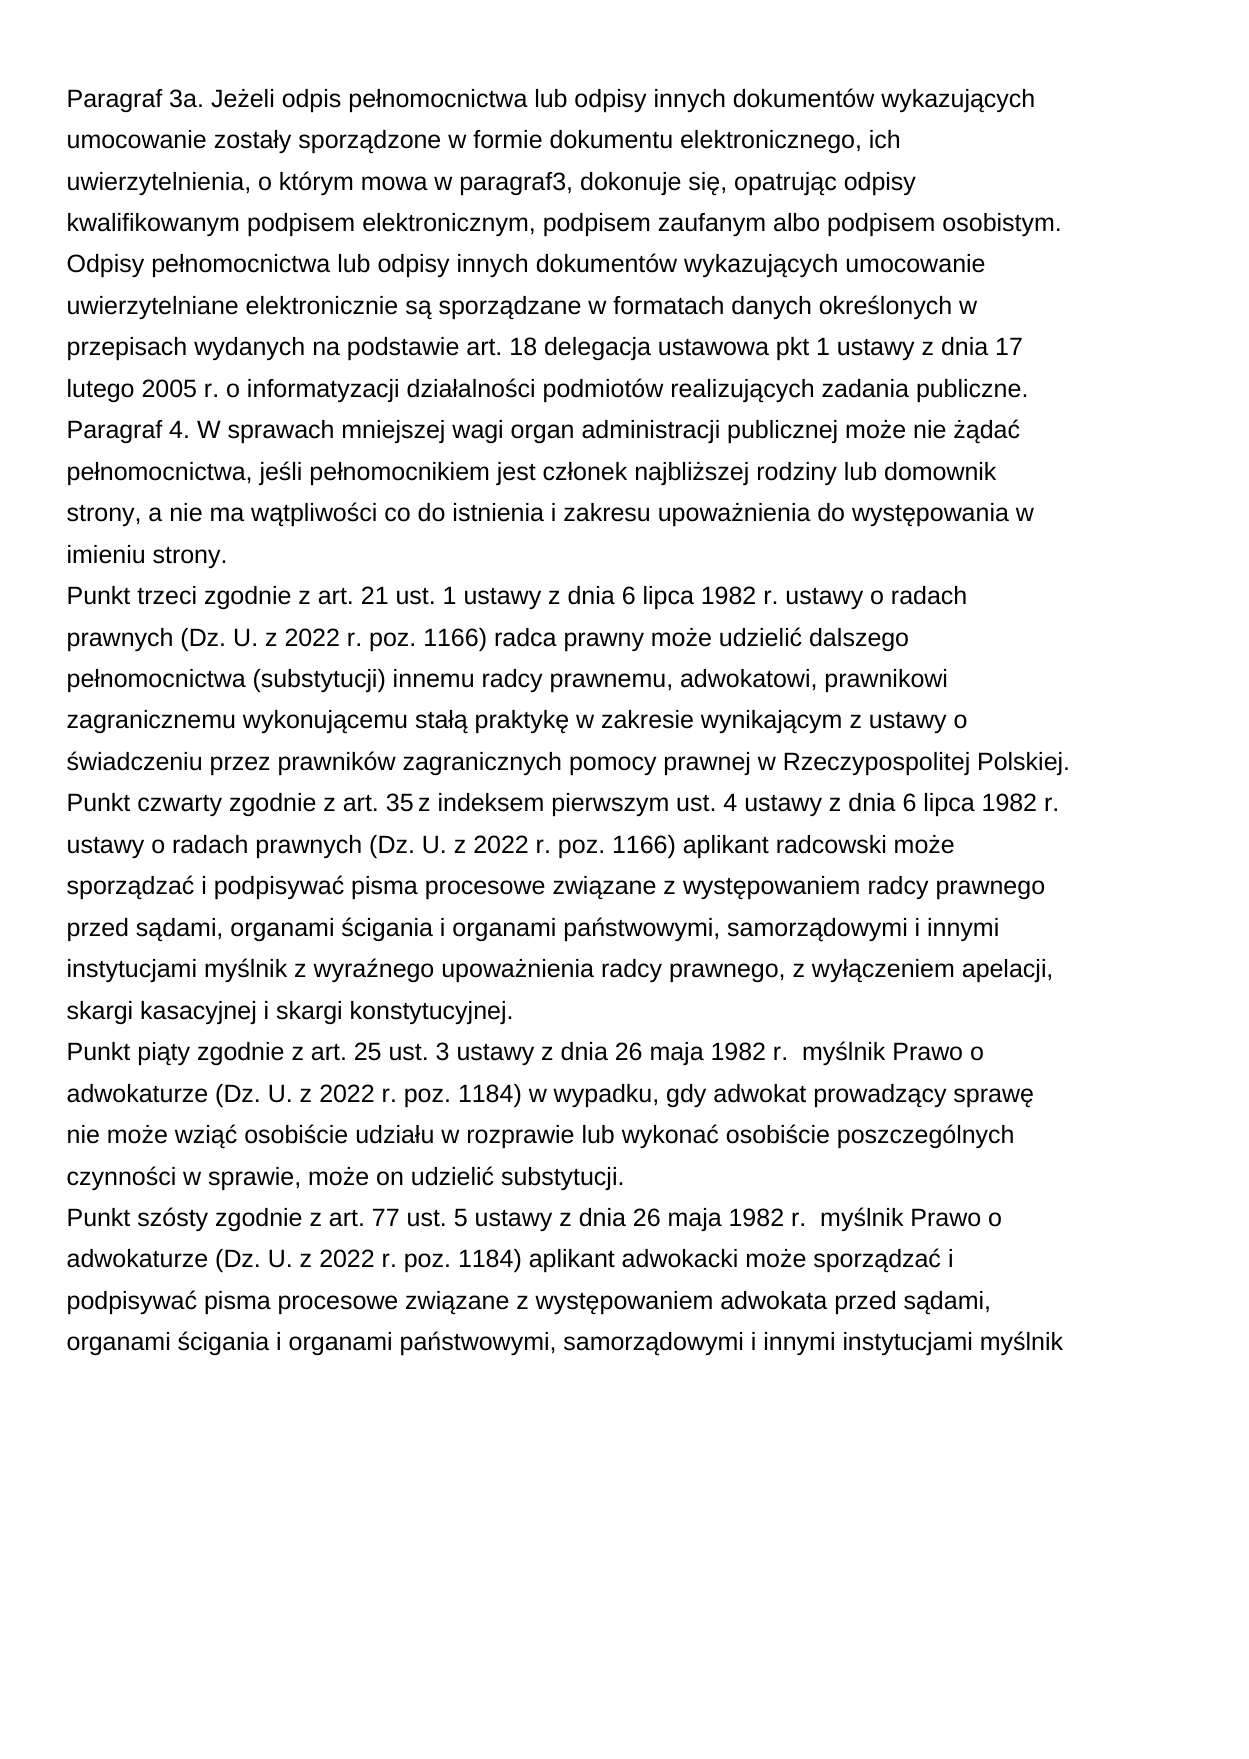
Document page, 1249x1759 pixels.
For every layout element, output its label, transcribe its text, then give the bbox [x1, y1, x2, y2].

text Punkt czwarty zgodnie z art. 35 z indeksem pierwszym ust. 4 ustawy z dnia 6 lipca 1982 r. ustawy o radach prawnych (Dz. U. z 2022 r. poz. 1166) aplikant radcowski może sporządzać i podpisywać pisma procesowe związane z występowaniem radcy prawnego przed sądami, organami ścigania i organami państwowymi, samorządowymi i innymi instytucjami myślnik z wyraźnego upoważnienia radcy prawnego, z wyłączeniem apelacji, skargi kasacyjnej i skargi konstytucyjnej. [66, 779, 1074, 1027]
text Paragraf 3a. Jeżeli odpis pełnomocnictwa lub odpisy innych dokumentów wykazujących umocowanie zostały sporządzone w formie dokumentu elektronicznego, ich uwierzytelnienia, o którym mowa w paragraf3, dokonuje się, opatrując odpisy kwalifikowanym podpisem elektronicznym, podpisem zaufanym albo podpisem osobistym. Odpisy pełnomocnictwa lub odpisy innych dokumentów wykazujących umocowanie uwierzytelniane elektronicznie są sporządzane w formatach danych określonych w przepisach wydanych na podstawie art. 18 delegacja ustawowa pkt 1 ustawy z dnia 17 lutego 2005 r. o informatyzacji działalności podmiotów realizujących zadania publiczne. [66, 74, 1074, 406]
text Punkt piąty zgodnie z art. 25 ust. 3 ustawy z dnia 26 maja 1982 r. myślnik Prawo o adwokaturze (Dz. U. z 2022 r. poz. 1184) w wypadku, gdy adwokat prowadzący sprawę nie może wziąć osobiście udziału w rozprawie lub wykonać osobiście poszczególnych czynności w sprawie, może on udzielić substytucji. [66, 1027, 1074, 1193]
text Punkt trzeci zgodnie z art. 21 ust. 1 ustawy z dnia 6 lipca 1982 r. ustawy o radach prawnych (Dz. U. z 2022 r. poz. 1166) radca prawny może udzielić dalszego pełnomocnictwa (substytucji) innemu radcy prawnemu, adwokatowi, prawnikowi zagranicznemu wykonującemu stałą praktykę w zakresie wynikającym z ustawy o świadczeniu przez prawników zagranicznych pomocy prawnej w Rzeczypospolitej Polskiej. [66, 571, 1074, 779]
text Paragraf 4. W sprawach mniejszej wagi organ administracji publicznej może nie żądać pełnomocnictwa, jeśli pełnomocnikiem jest członek najbliższej rodziny lub domownik strony, a nie ma wątpliwości co do istnienia i zakresu upoważnienia do występowania w imieniu strony. [66, 406, 1074, 571]
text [66, 1193, 1074, 1359]
